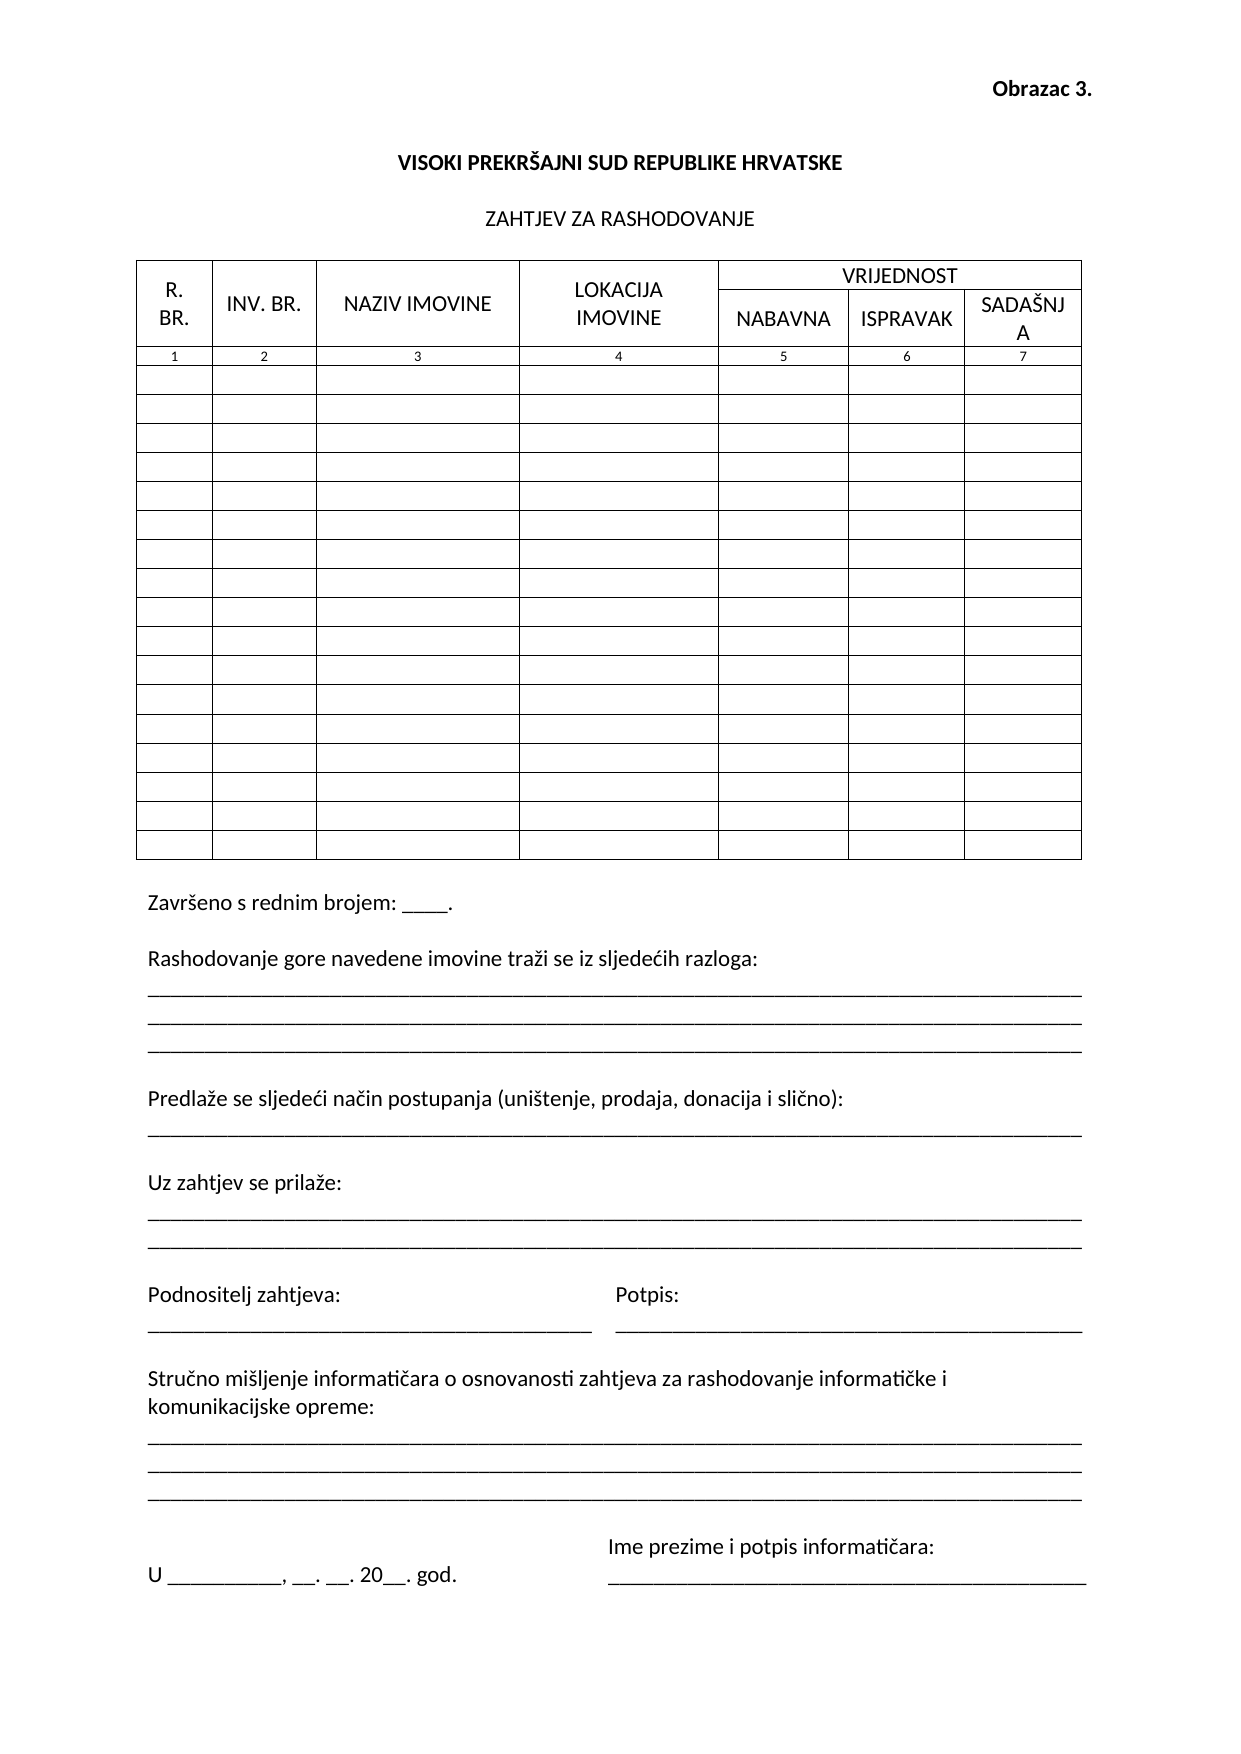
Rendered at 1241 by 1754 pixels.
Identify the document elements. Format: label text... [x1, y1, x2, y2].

table_cell [849, 685, 964, 713]
table_cell [213, 656, 316, 684]
table_cell [719, 366, 848, 394]
table_cell [520, 569, 718, 597]
table_cell [317, 802, 519, 830]
table_cell [213, 627, 316, 655]
table_cell ISPRAVAK [849, 290, 964, 346]
table_cell [520, 395, 718, 423]
table_cell 3 [317, 347, 519, 365]
table_cell [213, 685, 316, 713]
table_cell [317, 453, 519, 481]
table_cell [849, 744, 964, 772]
table_cell 1 [137, 347, 212, 365]
table_cell [137, 540, 212, 568]
table_cell [965, 424, 1081, 452]
table_cell [137, 569, 212, 597]
table_cell [719, 802, 848, 830]
table_cell 7 [965, 347, 1081, 365]
table_cell [213, 511, 316, 539]
table_cell SADAŠNJA [965, 290, 1081, 346]
table_cell [719, 453, 848, 481]
table_cell [213, 366, 316, 394]
table_cell [213, 569, 316, 597]
table_cell [849, 627, 964, 655]
table_cell [719, 424, 848, 452]
table_header VRIJEDNOST [719, 261, 1081, 289]
table_cell [317, 831, 519, 859]
table_header NAZIV IMOVINE [317, 261, 519, 346]
table_cell [849, 802, 964, 830]
table_cell [317, 540, 519, 568]
table_cell [213, 773, 316, 801]
table_cell [965, 744, 1081, 772]
table_cell [849, 831, 964, 859]
table_cell [719, 744, 848, 772]
text ______________________________________________________________________________________________________________________________________________________________________________________________________________________________________________________ [148, 972, 1093, 1056]
table_cell [213, 715, 316, 742]
table_cell [137, 395, 212, 423]
text Predlaže se sljedeći način postupanja (uništenje, prodaja, donacija i slično): [148, 1084, 1093, 1112]
table_cell [849, 482, 964, 510]
table_cell [137, 802, 212, 830]
table_cell [137, 831, 212, 859]
table_cell [719, 656, 848, 684]
table_cell [137, 715, 212, 742]
table_header INV. BR. [213, 261, 316, 346]
table_cell [965, 802, 1081, 830]
table_cell [137, 744, 212, 772]
table_cell [317, 715, 519, 742]
text Rashodovanje gore navedene imovine traži se iz sljedećih razloga: [148, 944, 1093, 972]
table_cell [137, 424, 212, 452]
table_cell [965, 598, 1081, 626]
table_cell [520, 715, 718, 742]
text Završeno s rednim brojem: ____. [148, 888, 1093, 916]
table_header Podnositelj zahtjeva: _______________________________________ [136, 1280, 604, 1336]
table_cell [849, 656, 964, 684]
table_cell [965, 482, 1081, 510]
table_cell 5 [719, 347, 848, 365]
table_cell [317, 598, 519, 626]
table_cell [965, 511, 1081, 539]
table_cell [965, 453, 1081, 481]
table_cell [965, 773, 1081, 801]
table_cell [719, 627, 848, 655]
table_cell [213, 482, 316, 510]
table_cell [520, 453, 718, 481]
table_cell [719, 715, 848, 742]
table_cell [213, 831, 316, 859]
table_cell [719, 540, 848, 568]
table_cell [213, 395, 316, 423]
table_cell [849, 540, 964, 568]
table_cell [317, 656, 519, 684]
table_cell [137, 656, 212, 684]
table_cell [849, 773, 964, 801]
table_cell [137, 453, 212, 481]
table_cell [719, 511, 848, 539]
table_cell [719, 773, 848, 801]
table_cell [213, 424, 316, 452]
text Stručno mišljenje informatičara o osnovanosti zahtjeva za rashodovanje informatičke i komunikacijske opreme: [148, 1364, 1093, 1420]
table_cell [520, 366, 718, 394]
table_header LOKACIJA IMOVINE [520, 261, 718, 346]
table_cell [849, 598, 964, 626]
table_cell [520, 802, 718, 830]
table_cell [965, 715, 1081, 742]
table_cell [137, 773, 212, 801]
table_cell 4 [520, 347, 718, 365]
table_cell [719, 569, 848, 597]
table_cell [849, 395, 964, 423]
table_cell [849, 366, 964, 394]
text __________________________________________________________________________________ [148, 1112, 1093, 1140]
table_cell [965, 656, 1081, 684]
table_cell [719, 395, 848, 423]
table_cell [317, 685, 519, 713]
table_cell [520, 540, 718, 568]
table_cell 6 [849, 347, 964, 365]
table_cell [213, 540, 316, 568]
table_cell [849, 715, 964, 742]
table_cell [137, 598, 212, 626]
text ZAHTJEV ZA RASHODOVANJE [148, 204, 1093, 232]
table_header Ime prezime i potpis informatičara: __________________________________________ [597, 1532, 1099, 1588]
text Uz zahtjev se prilaže: [148, 1168, 1093, 1196]
table_cell [520, 744, 718, 772]
table_cell [849, 453, 964, 481]
table_cell [520, 598, 718, 626]
table_cell [965, 685, 1081, 713]
table_header R. BR. [137, 261, 212, 346]
table_cell [137, 482, 212, 510]
table_header U __________, __. __. 20__. god. [136, 1532, 597, 1588]
table_cell [317, 627, 519, 655]
table_cell [719, 685, 848, 713]
text ______________________________________________________________________________________________________________________________________________________________________________________________________________________________________________________ [148, 1420, 1093, 1504]
table_cell [213, 744, 316, 772]
table_cell [719, 598, 848, 626]
table_cell NABAVNA [719, 290, 848, 346]
table_cell [520, 627, 718, 655]
table_cell [965, 395, 1081, 423]
table_cell [849, 511, 964, 539]
table_cell [520, 685, 718, 713]
table_cell [520, 511, 718, 539]
table_cell [137, 627, 212, 655]
table_cell [965, 540, 1081, 568]
table_cell [317, 773, 519, 801]
table_cell [317, 569, 519, 597]
table_cell [719, 482, 848, 510]
table_cell [520, 831, 718, 859]
table_cell [965, 366, 1081, 394]
text ____________________________________________________________________________________________________________________________________________________________________ [148, 1196, 1093, 1252]
table_cell [317, 366, 519, 394]
table_cell [317, 395, 519, 423]
table_cell [317, 511, 519, 539]
table_cell [965, 627, 1081, 655]
table_cell [520, 424, 718, 452]
table_cell [317, 424, 519, 452]
table_cell [137, 511, 212, 539]
table_cell [213, 802, 316, 830]
table_cell [520, 773, 718, 801]
table_cell [317, 744, 519, 772]
table_cell [137, 685, 212, 713]
table_cell [520, 482, 718, 510]
table_cell [719, 831, 848, 859]
table_cell [213, 453, 316, 481]
table_cell [317, 482, 519, 510]
table_cell [849, 569, 964, 597]
table_cell [965, 569, 1081, 597]
table_cell [965, 831, 1081, 859]
table_cell [213, 598, 316, 626]
table_cell [520, 656, 718, 684]
table_header Potpis: _________________________________________ [604, 1280, 1095, 1336]
table_cell [137, 366, 212, 394]
table_cell [849, 424, 964, 452]
table_cell 2 [213, 347, 316, 365]
text VISOKI PREKRŠAJNI SUD REPUBLIKE HRVATSKE [148, 148, 1093, 176]
